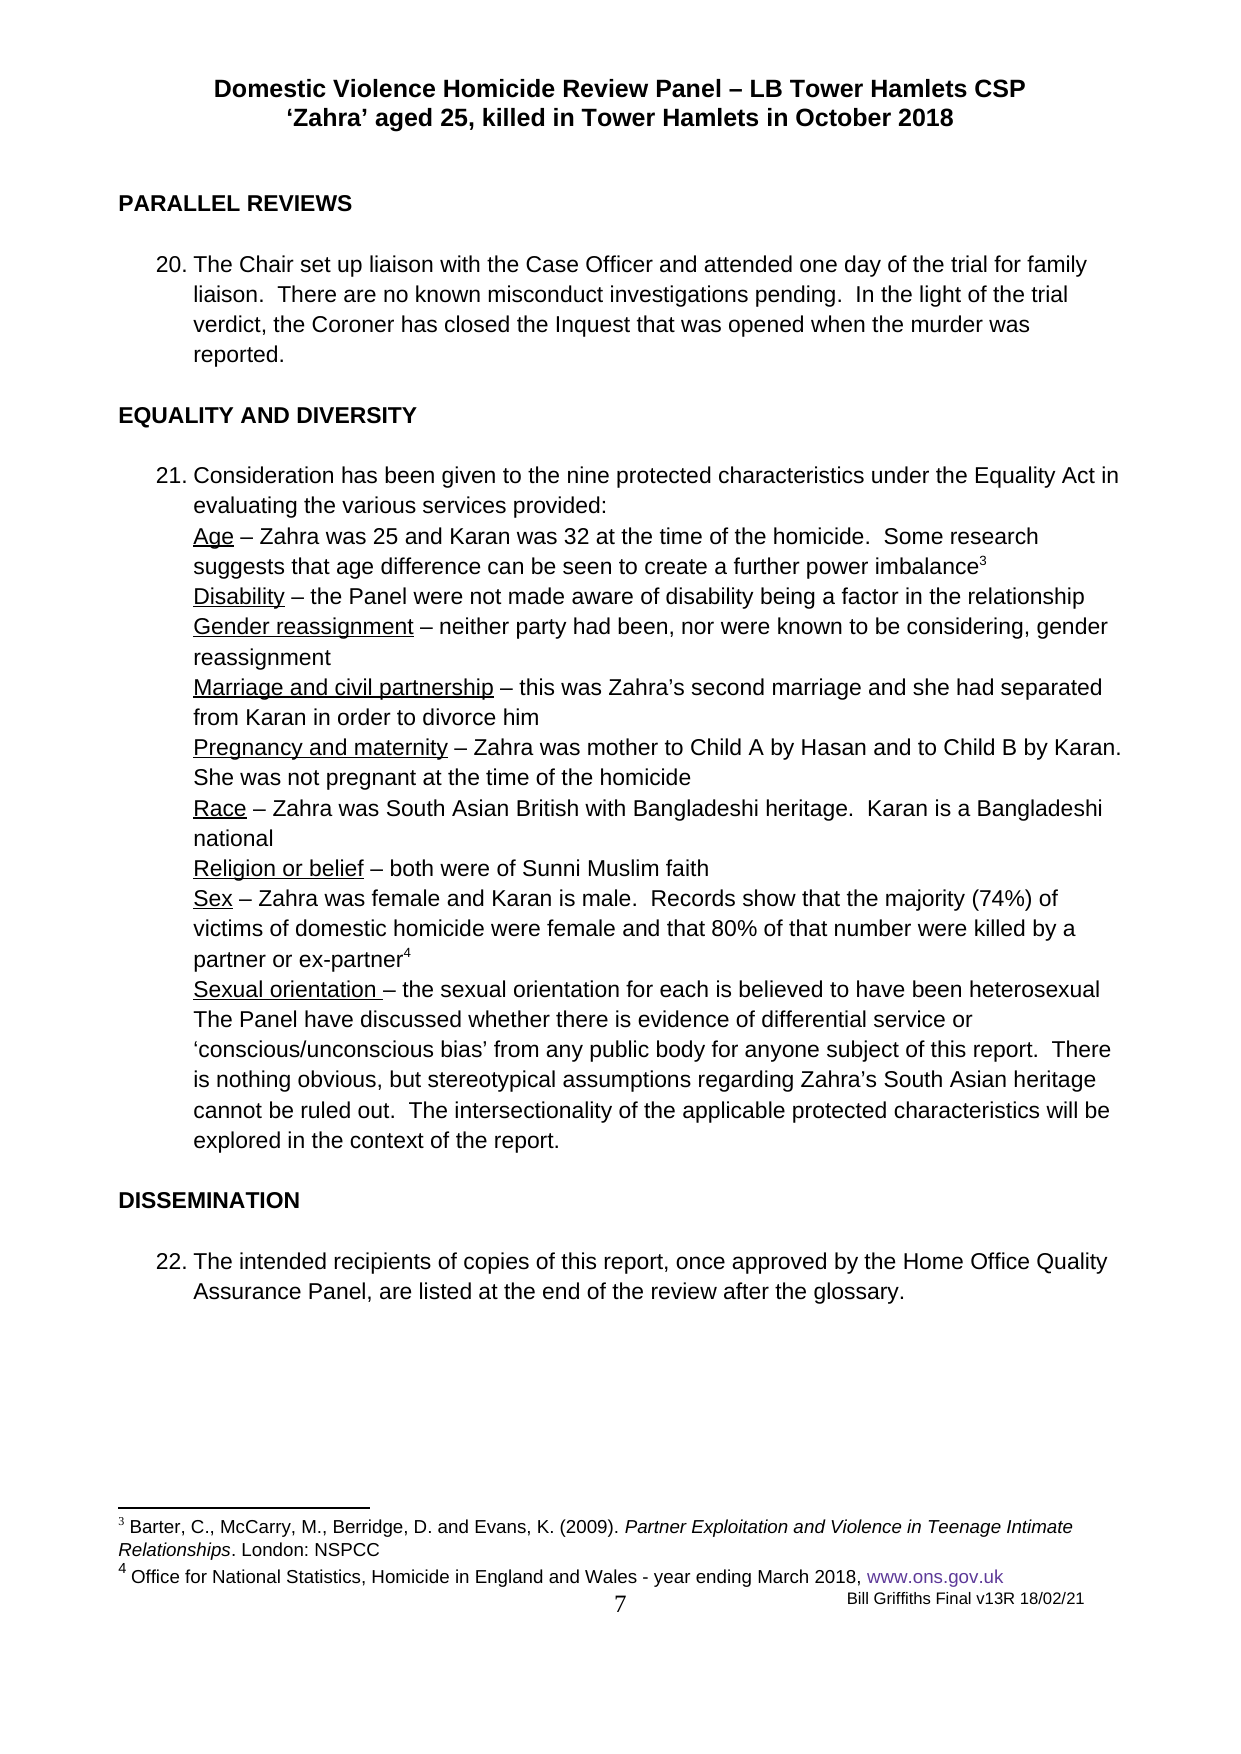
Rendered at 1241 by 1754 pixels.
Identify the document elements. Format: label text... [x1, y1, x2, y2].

list The intended recipients of copies of this report, once approved by the Home Office Quality Assurance Panel, are listed at the end of the review after the glossary. [156, 1248, 1122, 1304]
list Consideration has been given to the nine protected characteristics under the Equality Act in evaluating the various services provided: [156, 462, 1122, 519]
text Pregnancy and maternity – Zahra was mother to Child A by Hasan and to Child B by Karan. She was not pregnant at the time of the homicide [193, 734, 1122, 791]
list The Chair set up liaison with the Case Officer and attended one day of the trial for family liaison. There are no known misconduct investigations pending. In the light of the trial verdict, the Coroner has closed the Inquest that was opened when the murder was reported. [156, 251, 1122, 368]
text Marriage and civil partnership – this was Zahra’s second marriage and she had separated from Karan in order to divorce him [193, 674, 1122, 730]
text Gender reassignment – neither party had been, nor were known to be considering, gender reassignment [193, 613, 1122, 670]
subtitle PARALLEL REVIEWS [118, 190, 1122, 217]
text Sexual orientation – the sexual orientation for each is believed to have been heterosexual [193, 976, 1122, 1002]
subtitle EQUALITY AND DIVERSITY [118, 402, 1122, 428]
text Disability – the Panel were not made aware of disability being a factor in the relationship [193, 583, 1122, 609]
text Religion or belief – both were of Sunni Muslim faith [193, 855, 1122, 881]
text Race – Zahra was South Asian British with Bangladeshi heritage. Karan is a Bangladeshi national [193, 794, 1122, 851]
text Age – Zahra was 25 and Karan was 32 at the time of the homicide. Some research suggests that age difference can be seen to create a further power imbalance [193, 523, 1122, 579]
text Sex – Zahra was female and Karan is male. Records show that the majority (74%) of victims of domestic homicide were female and that 80% of that number were killed by a partner or ex-partner [193, 885, 1122, 972]
text The Panel have discussed whether there is evidence of differential service or ‘conscious/unconscious bias’ from any public body for anyone subject of this report. There is nothing obvious, but stereotypical assumptions regarding Zahra’s South Asian heritage cannot be ruled out. The intersectionality of the applicable protected characteristics will be explored in the context of the report. [193, 1006, 1122, 1153]
subtitle DISSEMINATION [118, 1187, 1122, 1213]
